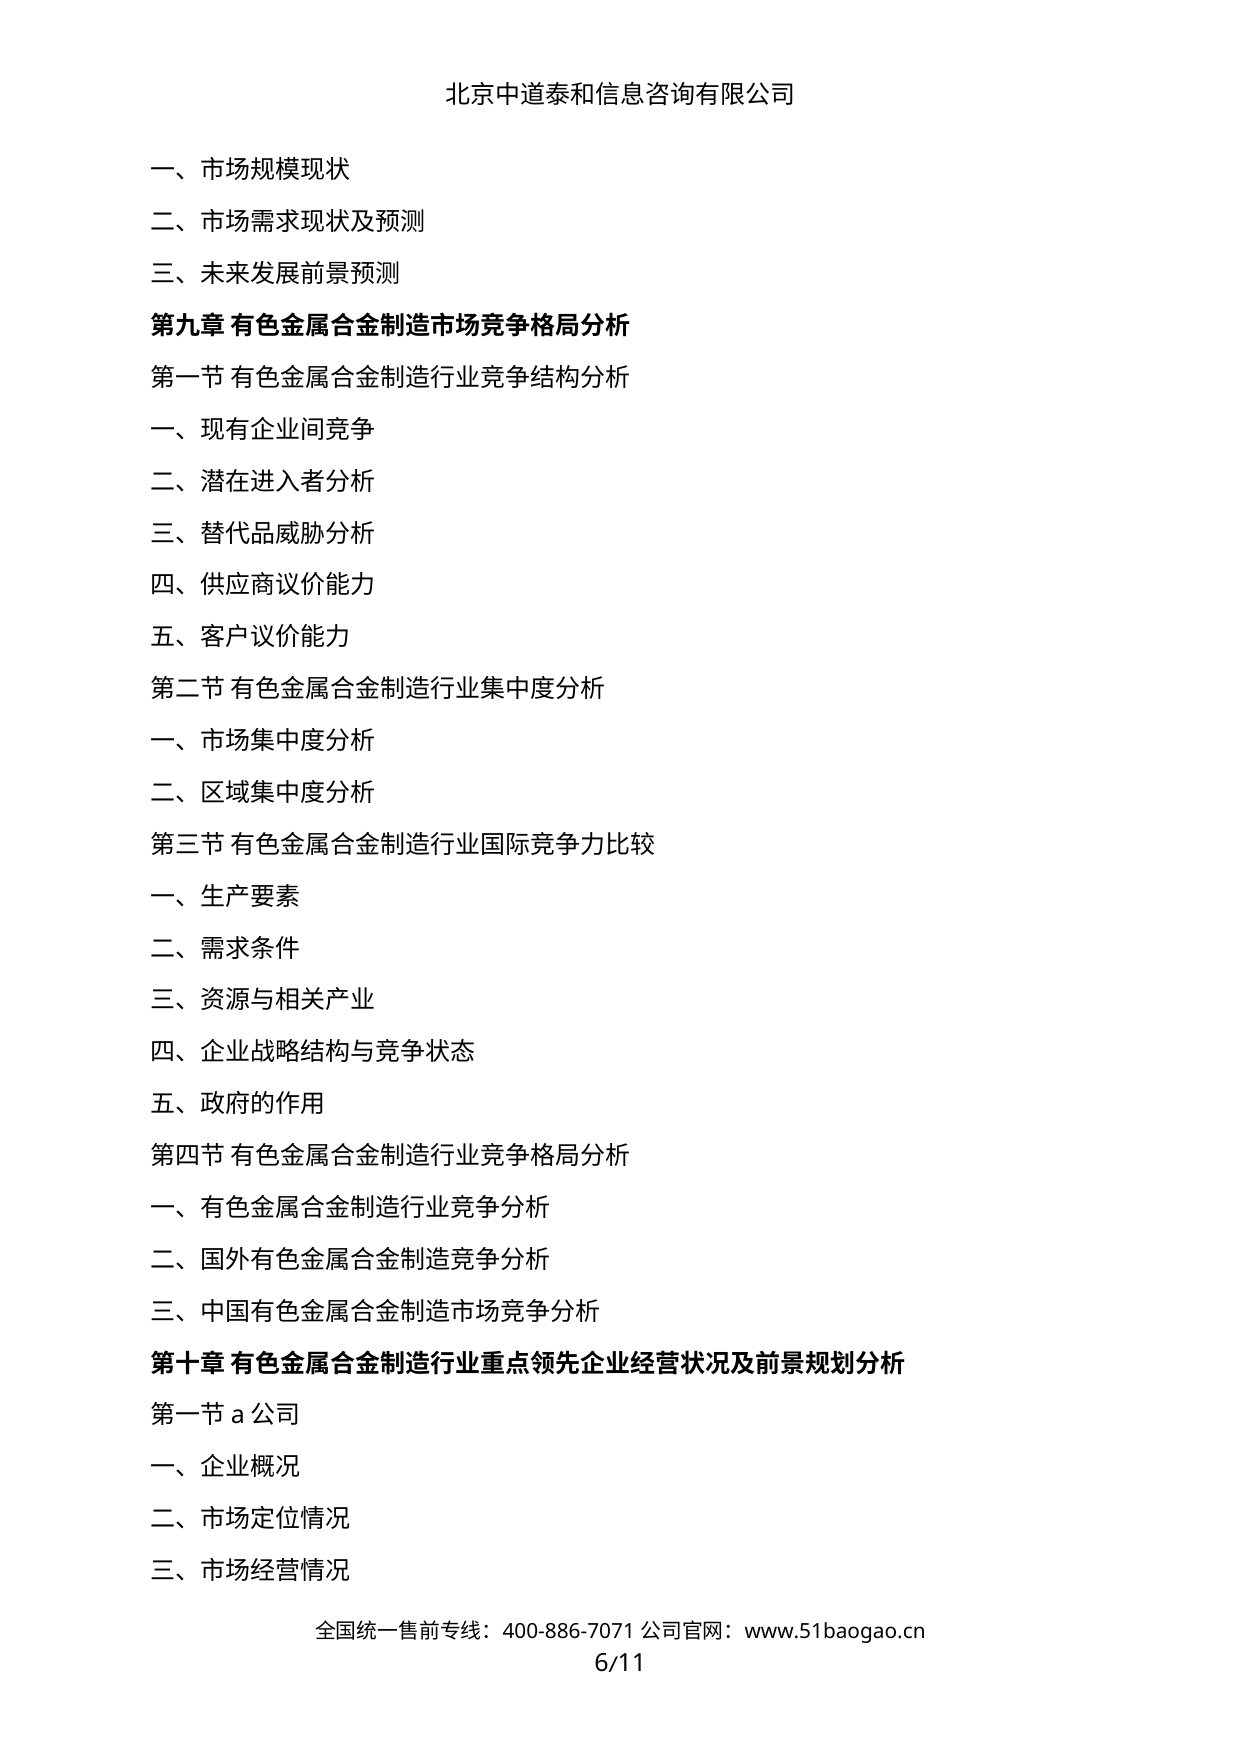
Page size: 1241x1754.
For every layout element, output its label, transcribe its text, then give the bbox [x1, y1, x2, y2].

text 五、客户议价能力 [150, 617, 1090, 653]
text 三、资源与相关产业 [150, 980, 1090, 1016]
text 一、现有企业间竞争 [150, 409, 1090, 446]
text 三、替代品威胁分析 [150, 513, 1090, 549]
text 二、需求条件 [150, 928, 1090, 964]
text 一、市场集中度分析 [150, 721, 1090, 757]
text 三、市场经营情况 [150, 1551, 1090, 1587]
text 二、市场需求现状及预测 [150, 202, 1090, 238]
text 二、区域集中度分析 [150, 772, 1090, 809]
text 二、潜在进入者分析 [150, 461, 1090, 497]
text 第一节 有色金属合金制造行业竞争结构分析 [150, 357, 1090, 394]
text 四、供应商议价能力 [150, 565, 1090, 601]
text 一、生产要素 [150, 876, 1090, 912]
text 二、市场定位情况 [150, 1499, 1090, 1535]
text 一、企业概况 [150, 1447, 1090, 1483]
text 四、企业战略结构与竞争状态 [150, 1032, 1090, 1068]
text 第三节 有色金属合金制造行业国际竞争力比较 [150, 824, 1090, 861]
text 二、国外有色金属合金制造竞争分析 [150, 1239, 1090, 1276]
text 第一节 a公司 [150, 1395, 1090, 1431]
text 第九章 有色金属合金制造市场竞争格局分析 [150, 306, 1090, 342]
text 三、中国有色金属合金制造市场竞争分析 [150, 1291, 1090, 1327]
text 五、政府的作用 [150, 1084, 1090, 1120]
text 一、有色金属合金制造行业竞争分析 [150, 1187, 1090, 1224]
text 第十章 有色金属合金制造行业重点领先企业经营状况及前景规划分析 [150, 1343, 1090, 1379]
text 第二节 有色金属合金制造行业集中度分析 [150, 669, 1090, 705]
text 第四节 有色金属合金制造行业竞争格局分析 [150, 1136, 1090, 1172]
text 一、市场规模现状 [150, 150, 1090, 186]
text 三、未来发展前景预测 [150, 254, 1090, 290]
